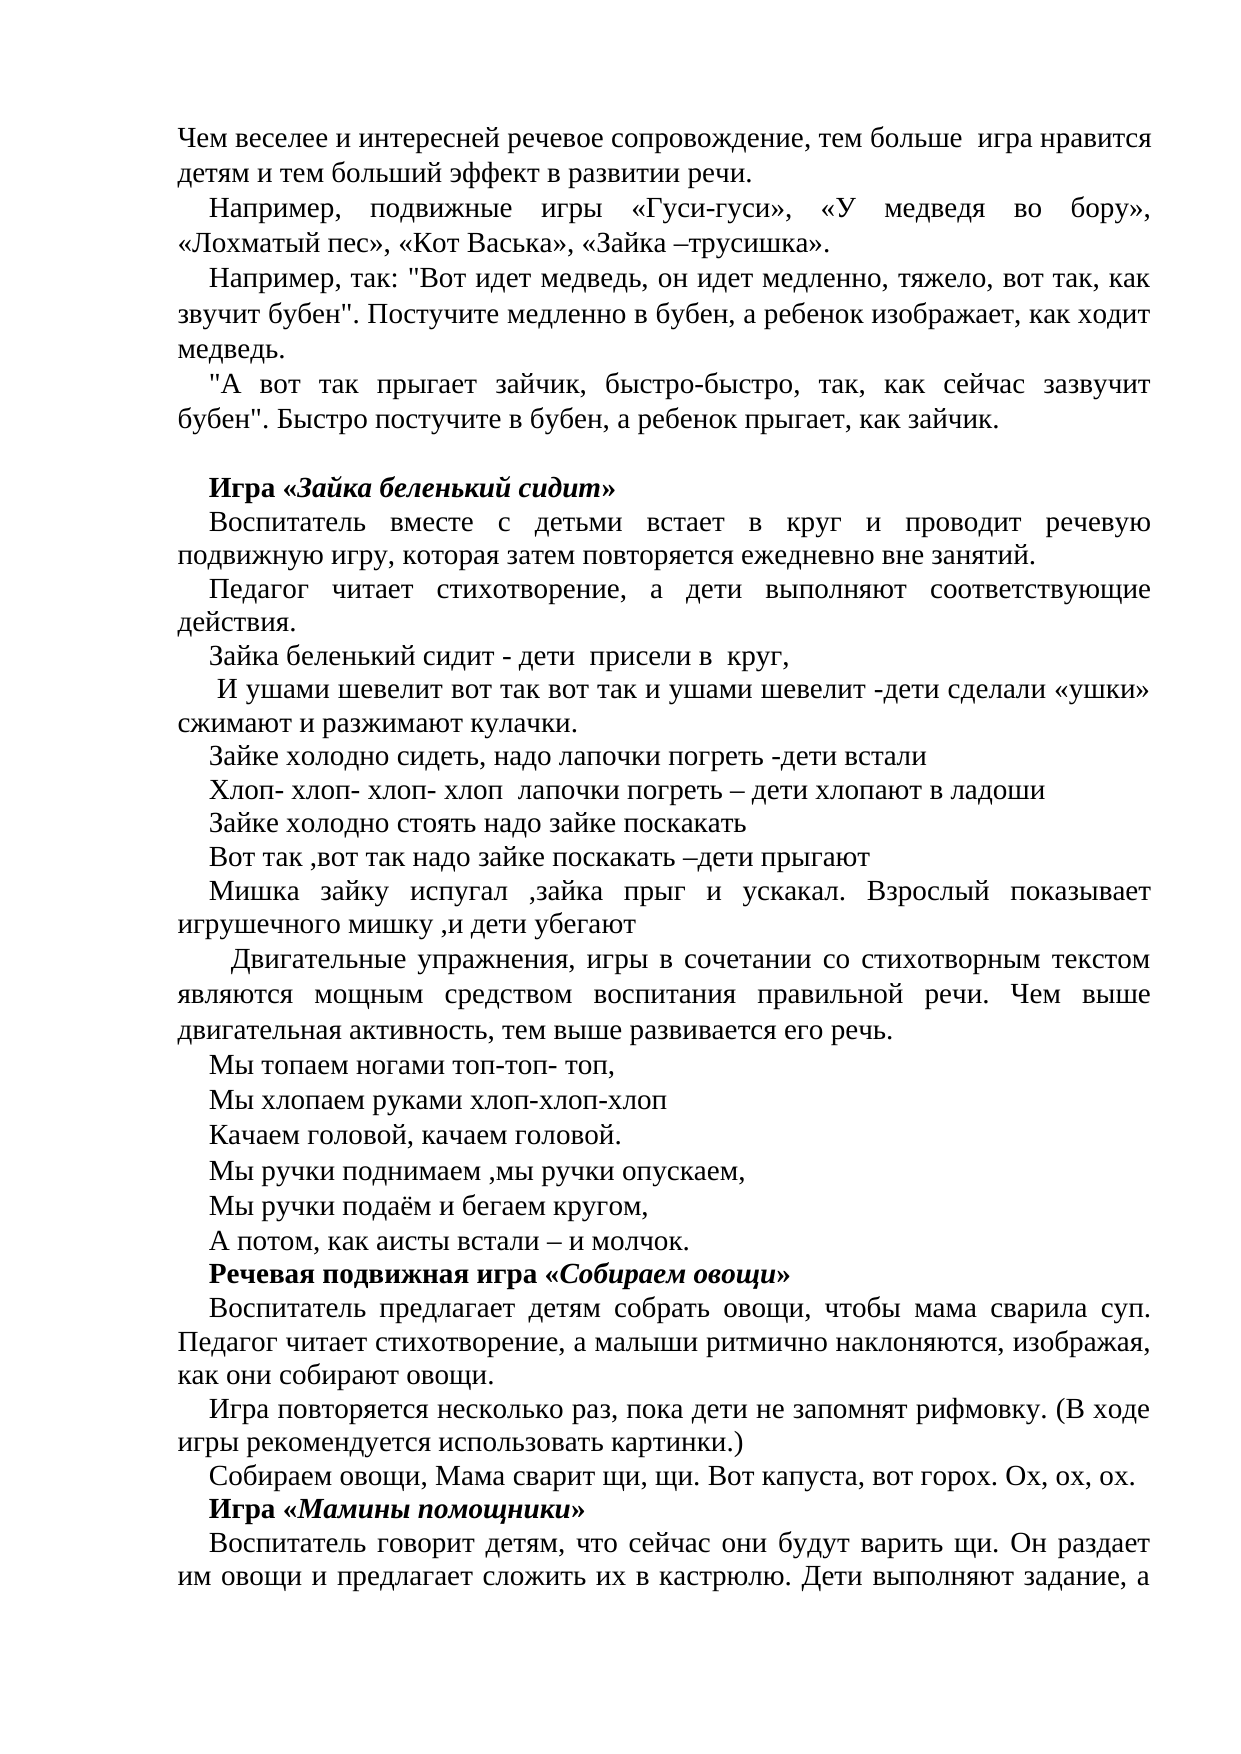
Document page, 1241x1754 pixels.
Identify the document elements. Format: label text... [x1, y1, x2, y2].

text Игра «Мамины помощники» [177, 1491, 1152, 1525]
text Игра повторяется несколько раз, пока дети не запомнят рифмовку. (В ходе игры рекомендуется использовать картинки.) [177, 1391, 1152, 1458]
text Речевая подвижная игра «Собираем овощи» [177, 1257, 1152, 1290]
text Зайке холодно стоять надо зайке поскакать [177, 806, 1152, 839]
text Мы хлопаем руками хлоп-хлоп-хлоп [177, 1081, 1152, 1116]
text Собираем овощи, Мама сварит щи, щи. Вот капуста, вот горох. Ох, ох, ох. [177, 1458, 1152, 1491]
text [177, 118, 1152, 188]
text Двигательные упражнения, игры в сочетании со стихотворным текстом являются мощным средством воспитания правильной речи. Чем выше двигательная активность, тем выше развивается его речь. [177, 940, 1152, 1045]
text Воспитатель предлагает детям собрать овощи, чтобы мама сварила суп. Педагог читает стихотворение, а малыши ритмично наклоняются, изображая, как они собирают овощи. [177, 1290, 1152, 1391]
text А потом, как аисты встали – и молчок. [177, 1221, 1152, 1257]
text Хлоп- хлоп- хлоп- хлоп лапочки погреть – дети хлопают в ладоши [177, 772, 1152, 806]
text Мы ручки поднимаем ,мы ручки опускаем, [177, 1151, 1152, 1186]
text Зайка беленький сидит - дети присели в круг, [177, 638, 1152, 671]
text Зайке холодно сидеть, надо лапочки погреть -дети встали [177, 738, 1152, 772]
text Например, так: "Вот идет медведь, он идет медленно, тяжело, вот так, как звучит бубен". Постучите медленно в бубен, а ребенок изображает, как ходит медведь. [177, 259, 1152, 364]
text Мы топаем ногами топ-топ- топ, [177, 1045, 1152, 1081]
text Игра «Зайка беленький сидит» [177, 470, 1152, 504]
text "А вот так прыгает зайчик, быстро-быстро, так, как сейчас зазвучит бубен". Быстро постучите в бубен, а ребенок прыгает, как зайчик. [177, 364, 1152, 435]
text Воспитатель вместе с детьми встает в круг и проводит речевую подвижную игру, которая затем повторяется ежедневно вне занятий. [177, 504, 1152, 571]
text Например, подвижные игры «Гуси-гуси», «У медведя во бору», «Лохматый пес», «Кот Васька», «Зайка –трусишка». [177, 188, 1152, 259]
text Мишка зайку испугал ,зайка прыг и ускакал. Взрослый показывает игрушечного мишку ,и дети убегают [177, 873, 1152, 940]
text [177, 1525, 1152, 1592]
text Педагог читает стихотворение, а дети выполняют соответствующие действия. [177, 571, 1152, 638]
text Мы ручки подаём и бегаем кругом, [177, 1186, 1152, 1221]
text Качаем головой, качаем головой. [177, 1116, 1152, 1151]
text И ушами шевелит вот так вот так и ушами шевелит -дети сделали «ушки» сжимают и разжимают кулачки. [177, 671, 1152, 738]
text Вот так ,вот так надо зайке поскакать –дети прыгают [177, 839, 1152, 873]
